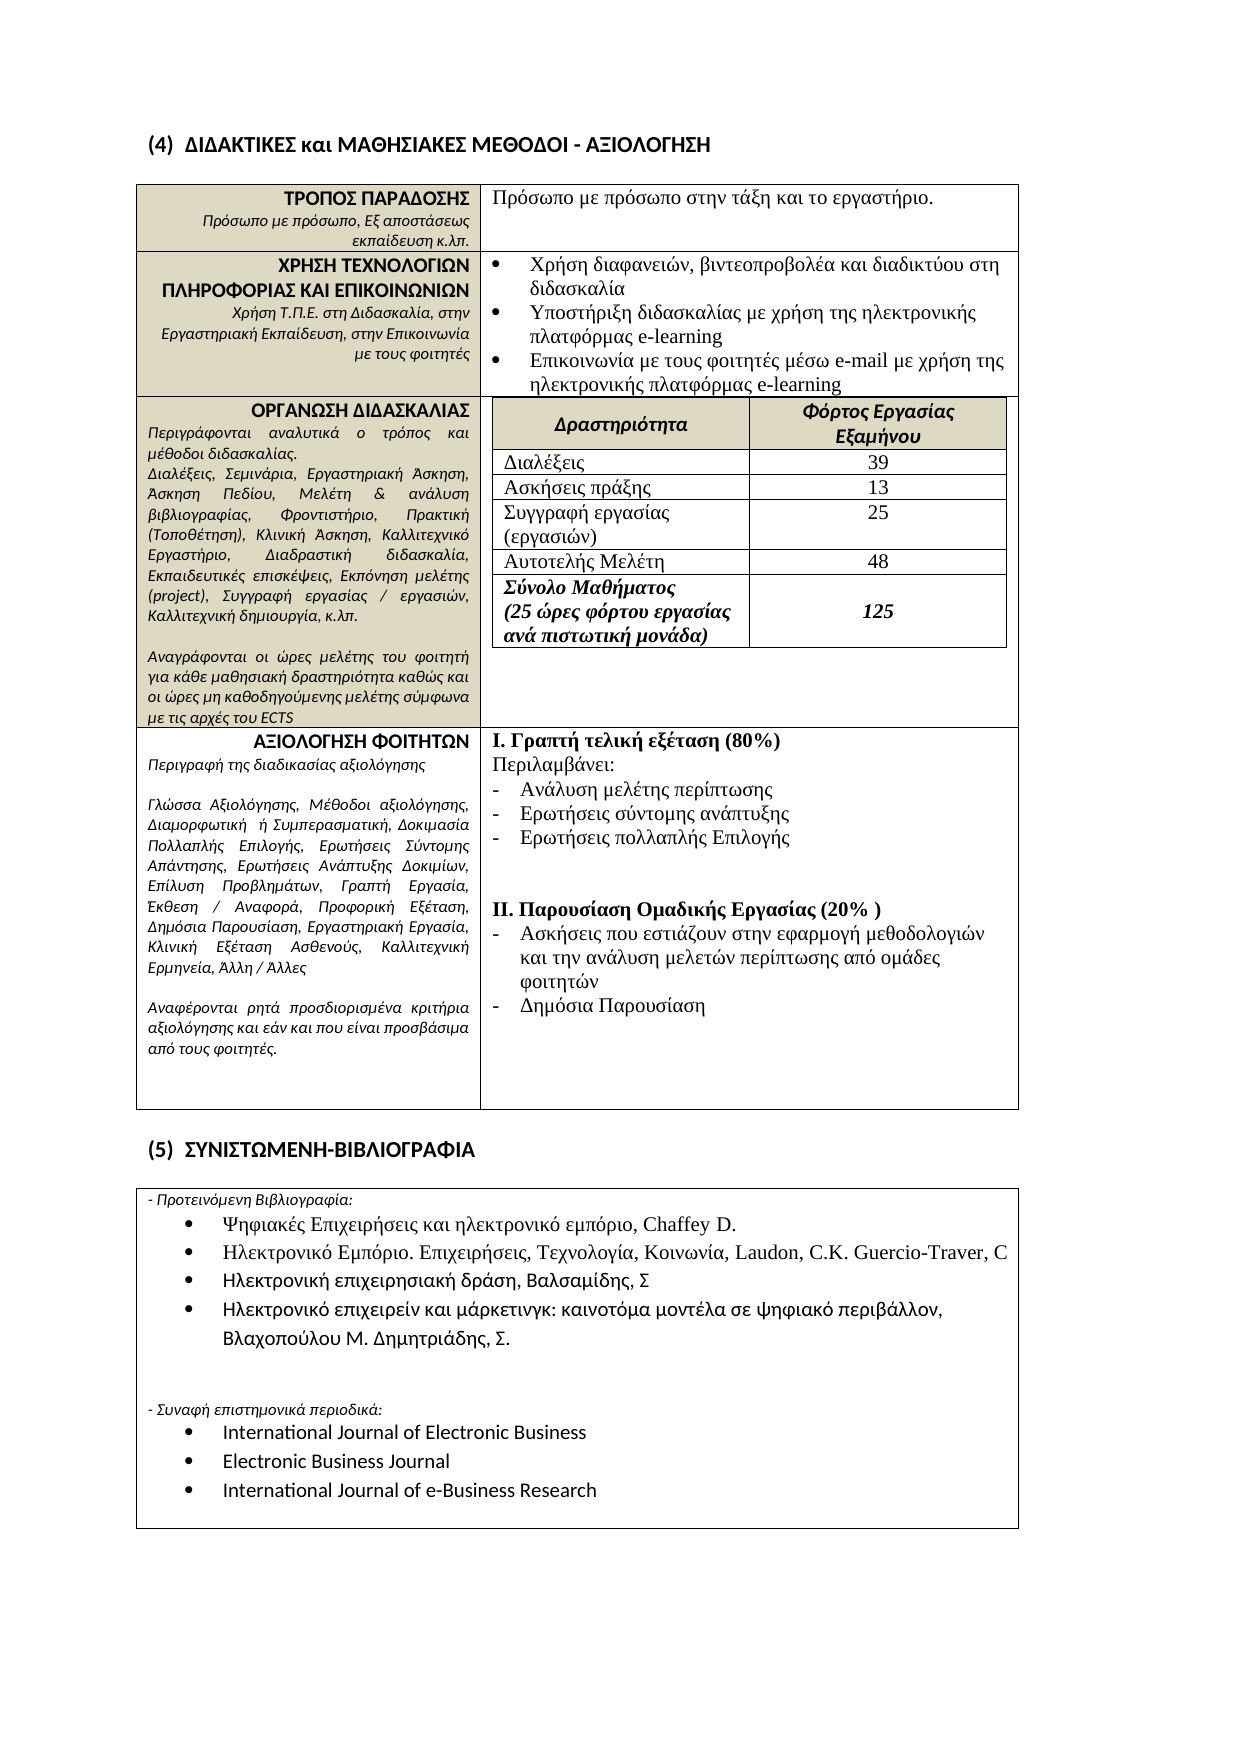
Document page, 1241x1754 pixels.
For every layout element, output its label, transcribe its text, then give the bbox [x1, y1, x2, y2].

table_cell Χρήση διαφανειών, βιντεοπροβολέα και διαδικτύου στη διδασκαλία Υποστήριξη διδασκαλίας με χρήση της ηλεκτρονικής πλατφόρμας e-learning Επικοινωνία με τους φοιτητές μέσω e-mail με χρήση της ηλεκτρονικής πλατφόρμας e-learning [481, 252, 1018, 396]
list ΔΙΔΑΚΤΙΚΕΣ και ΜΑΘΗΣΙΑΚΕΣ ΜΕΘΟΔΟΙ - ΑΞΙΟΛΟΓΗΣΗ [148, 131, 1104, 159]
table_cell Ι. Γραπτή τελική εξέταση (80%) Περιλαμβάνει: - Ανάλυση μελέτης περίπτωσης - Ερωτήσεις σύντομης ανάπτυξης - Ερωτήσεις πολλαπλής Επιλογής ΙΙ. Παρουσίαση Ομαδικής Εργασίας (20% ) - Ασκήσεις που εστιάζουν στην εφαρμογή μεθοδολογιών και την ανάλυση μελετών περίπτωσης από ομάδες φοιτητών - Δημόσια Παρουσίαση [481, 728, 1018, 1109]
table_cell ΑΞΙΟΛΟΓΗΣΗ ΦΟΙΤΗΤΩΝ Περιγραφή της διαδικασίας αξιολόγησης Γλώσσα Αξιολόγησης, Μέθοδοι αξιολόγησης, Διαμορφωτική ή Συμπερασματική, Δοκιμασία Πολλαπλής Επιλογής, Ερωτήσεις Σύντομης Απάντησης, Ερωτήσεις Ανάπτυξης Δοκιμίων, Επίλυση Προβλημάτων, Γραπτή Εργασία, Έκθεση / Αναφορά, Προφορική Εξέταση, Δημόσια Παρουσίαση, Εργαστηριακή Εργασία, Κλινική Εξέταση Ασθενούς, Καλλιτεχνική Ερμηνεία, Άλλη / Άλλες Αναφέρονται ρητά προσδιορισμένα κριτήρια αξιολόγησης και εάν και που είναι προσβάσιμα από τους φοιτητές. [137, 728, 480, 1109]
table_cell [481, 397, 1018, 727]
table_header ΤΡΟΠΟΣ ΠΑΡΑΔΟΣΗΣ Πρόσωπο με πρόσωπο, Εξ αποστάσεως εκπαίδευση κ.λπ. [137, 185, 480, 251]
table_cell ΧΡΗΣΗ ΤΕΧΝΟΛΟΓΙΩΝ ΠΛΗΡΟΦΟΡΙΑΣ ΚΑΙ ΕΠΙΚΟΙΝΩΝΙΩΝ Χρήση Τ.Π.Ε. στη Διδασκαλία, στην Εργαστηριακή Εκπαίδευση, στην Επικοινωνία με τους φοιτητές [137, 252, 480, 396]
table_header - Προτεινόμενη Βιβλιογραφία: Ψηφιακές Επιχειρήσεις και ηλεκτρονικό εμπόριο, Chaffey D. Ηλεκτρονικό Εμπόριο. Επιχειρήσεις, Τεχνολογία, Κοινωνία, Laudon, C.K. Guercio-Traver, C Ηλεκτρονική επιχειρησιακή δράση, Βαλσαμίδης, Σ Ηλεκτρονικό επιχειρείν και μάρκετινγκ: καινοτόμα μοντέλα σε ψηφιακό περιβάλλον, Βλαχοπούλου Μ. Δημητριάδης, Σ. - Συναφή επιστημονικά περιοδικά: International Journal of Electronic Business Electronic Business Journal International Journal of e-Business Research [137, 1189, 1018, 1528]
list ΣΥΝΙΣΤΩΜΕΝΗ-ΒΙΒΛΙΟΓΡΑΦΙΑ [148, 1135, 1104, 1163]
table_cell ΟΡΓΑΝΩΣΗ ΔΙΔΑΣΚΑΛΙΑΣ Περιγράφονται αναλυτικά ο τρόπος και μέθοδοι διδασκαλίας. Διαλέξεις, Σεμινάρια, Εργαστηριακή Άσκηση, Άσκηση Πεδίου, Μελέτη & ανάλυση βιβλιογραφίας, Φροντιστήριο, Πρακτική (Τοποθέτηση), Κλινική Άσκηση, Καλλιτεχνικό Εργαστήριο, Διαδραστική διδασκαλία, Εκπαιδευτικές επισκέψεις, Εκπόνηση μελέτης (project), Συγγραφή εργασίας / εργασιών, Καλλιτεχνική δημιουργία, κ.λπ. Αναγράφονται οι ώρες μελέτης του φοιτητή για κάθε μαθησιακή δραστηριότητα καθώς και οι ώρες μη καθοδηγούμενης μελέτης σύμφωνα με τις αρχές του ECTS [137, 397, 480, 727]
table_header Πρόσωπο με πρόσωπο στην τάξη και το εργαστήριο. [481, 185, 1018, 251]
